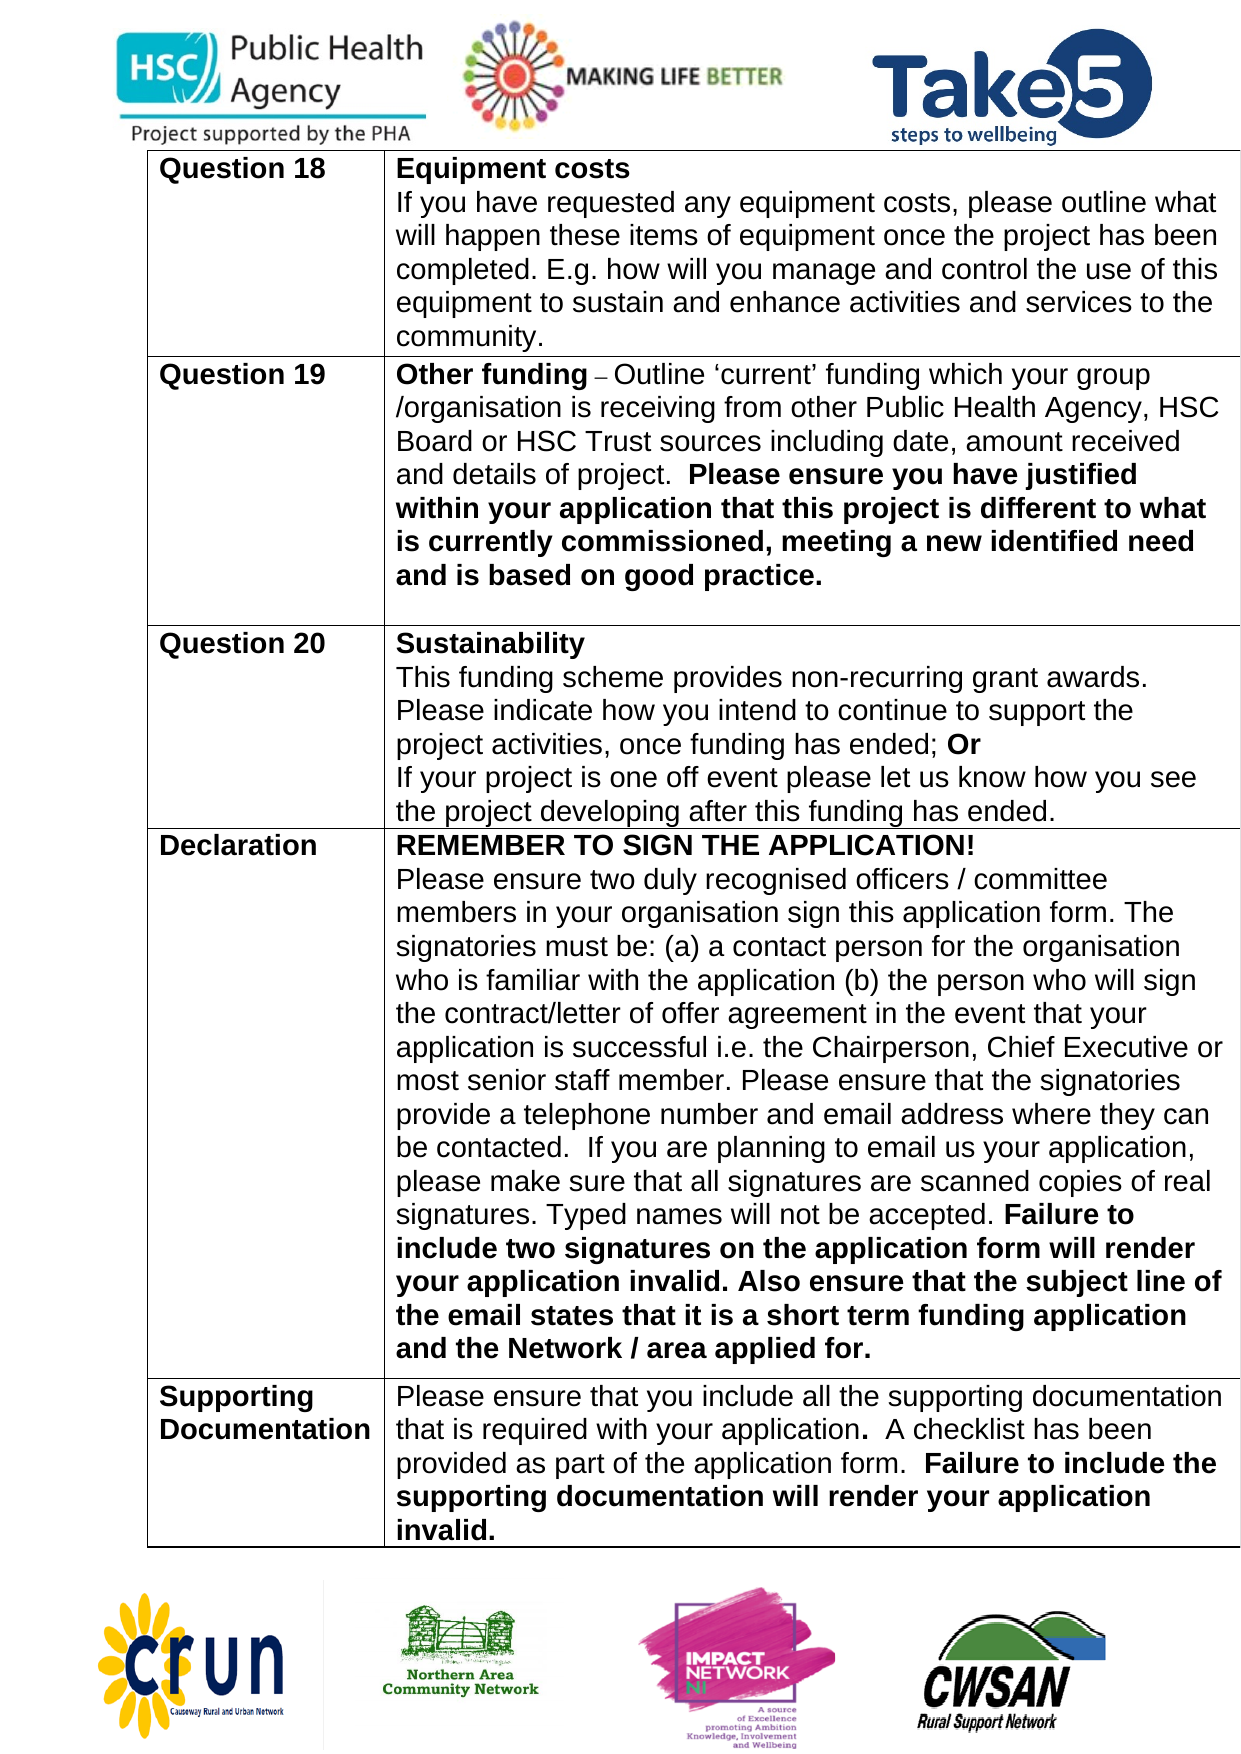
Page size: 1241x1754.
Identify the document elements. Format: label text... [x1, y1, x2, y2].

table_cell Question 18 [148, 151, 384, 356]
table_cell Supporting Documentation [148, 1379, 384, 1546]
table_cell Please ensure that you include all the supporting documentation that is required with your application. A checklist has been provided as part of the application form. Failure to include the supporting documentation will render your application invalid. [385, 1379, 1240, 1546]
table_cell Question 19 [148, 357, 384, 625]
picture [900, 1599, 1128, 1740]
picture [354, 1554, 564, 1745]
table_cell Declaration [148, 829, 384, 1378]
table_cell Sustainability This funding scheme provides non-recurring grant awards. Please indicate how you intend to continue to support the project activities, once funding has ended; Or If your project is one off event please let us know how you see the project developing after this funding has ended. [385, 626, 1240, 827]
picture [86, 1580, 325, 1749]
table_cell Other funding – Outline ‘current’ funding which your group /organisation is receiving from other Public Health Agency, HSC Board or HSC Trust sources including date, amount received and details of project. Please ensure you have justified within your application that this project is different to what is currently commissioned, meeting a new identified need and is based on good practice. [385, 357, 1240, 625]
picture [447, 14, 798, 139]
table_cell REMEMBER TO SIGN THE APPLICATION! Please ensure two duly recognised officers / committee members in your organisation sign this application form. The signatories must be: (a) a contact person for the organisation who is familiar with the application (b) the person who will sign the contract/letter of offer agreement in the event that your application is successful i.e. the Chairperson, Chief Executive or most senior staff member. Please ensure that the signatories provide a telephone number and email address where they can be contacted. If you are planning to email us your application, please make sure that all signatures are scanned copies of real signatures. Typed names will not be accepted. Failure to include two signatures on the application form will render your application invalid. Also ensure that the subject line of the email states that it is a short term funding application and the Network / area applied for. [385, 829, 1240, 1378]
table_cell Question 20 [148, 626, 384, 827]
picture [638, 1587, 836, 1749]
picture [112, 28, 429, 147]
table_cell Equipment costs If you have requested any equipment costs, please outline what will happen these items of equipment once the project has been completed. E.g. how will you manage and control the use of this equipment to sustain and enhance activities and services to the community. [385, 151, 1240, 356]
picture [854, 14, 1169, 150]
